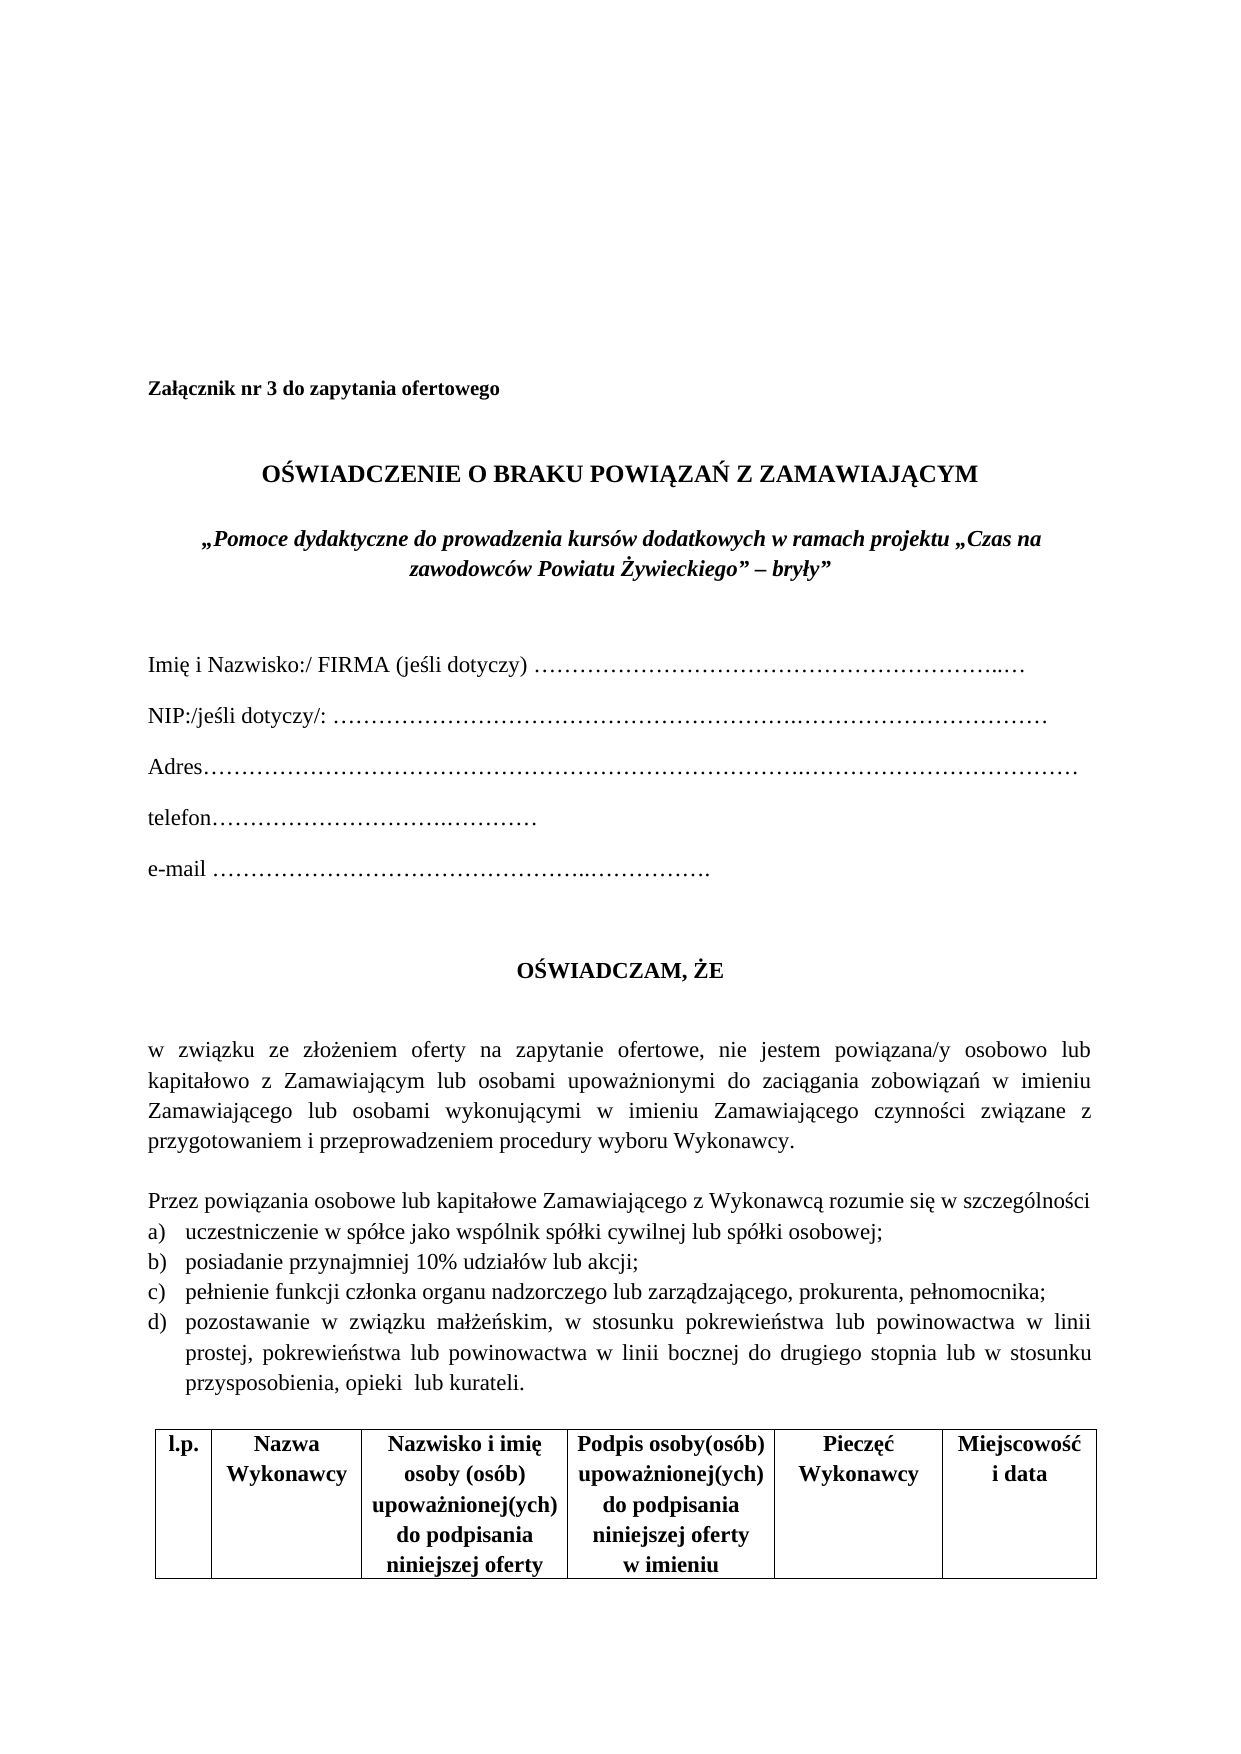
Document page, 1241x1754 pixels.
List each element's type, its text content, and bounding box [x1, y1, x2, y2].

text Załącznik nr 3 do zapytania ofertowego [148, 376, 1093, 400]
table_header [568, 1430, 774, 1577]
text „Pomoce dydaktyczne do prowadzenia kursów dodatkowych w ramach projektu „Czas na zawodowców Powiatu Żywieckiego” – bryły” [148, 525, 1093, 581]
list pozostawanie w związku małżeńskim, w stosunku pokrewieństwa lub powinowactwa w linii prostej, pokrewieństwa lub powinowactwa w linii bocznej do drugiego stopnia lub w stosunku przysposobienia, opieki lub kurateli. [148, 1308, 1093, 1395]
text Imię i Nazwisko:/ FIRMA (jeśli dotyczy) ……………………………………………………..… [148, 651, 1093, 678]
text NIP:/jeśli dotyczy/: …………………………………………………….…………………………… [148, 702, 1093, 729]
table_header l.p. [156, 1430, 211, 1577]
text telefon………………………….………… [148, 804, 1093, 831]
text e-mail …………………………………………..……………. [148, 855, 1093, 882]
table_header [362, 1430, 567, 1577]
table_header Nazwa Wykonawcy [212, 1430, 361, 1577]
text w związku ze złożeniem oferty na zapytanie ofertowe, nie jestem powiązana/y osobowo lub kapitałowo z Zamawiającym lub osobami upoważnionymi do zaciągania zobowiązań w imieniu Zamawiającego lub osobami wykonującymi w imieniu Zamawiającego czynności związane z przygotowaniem i przeprowadzeniem procedury wyboru Wykonawcy. [148, 1037, 1093, 1153]
table_header Pieczęć Wykonawcy [775, 1430, 942, 1577]
list posiadanie przynajmniej 10% udziałów lub akcji; [148, 1248, 1093, 1274]
list uczestniczenie w spółce jako wspólnik spółki cywilnej lub spółki osobowej; [148, 1218, 1093, 1244]
text Przez powiązania osobowe lub kapitałowe Zamawiającego z Wykonawcą rozumie się w szczególności [148, 1188, 1093, 1214]
text OŚWIADCZAM, ŻE [148, 957, 1093, 984]
text Adres…………………………………………………………………….……………………………… [148, 753, 1093, 780]
table_header Miejscowość i data [943, 1430, 1096, 1577]
list pełnienie funkcji członka organu nadzorczego lub zarządzającego, prokurenta, pełnomocnika; [148, 1278, 1093, 1304]
text OŚWIADCZENIE O BRAKU POWIĄZAŃ Z ZAMAWIAJĄCYM [148, 459, 1093, 487]
